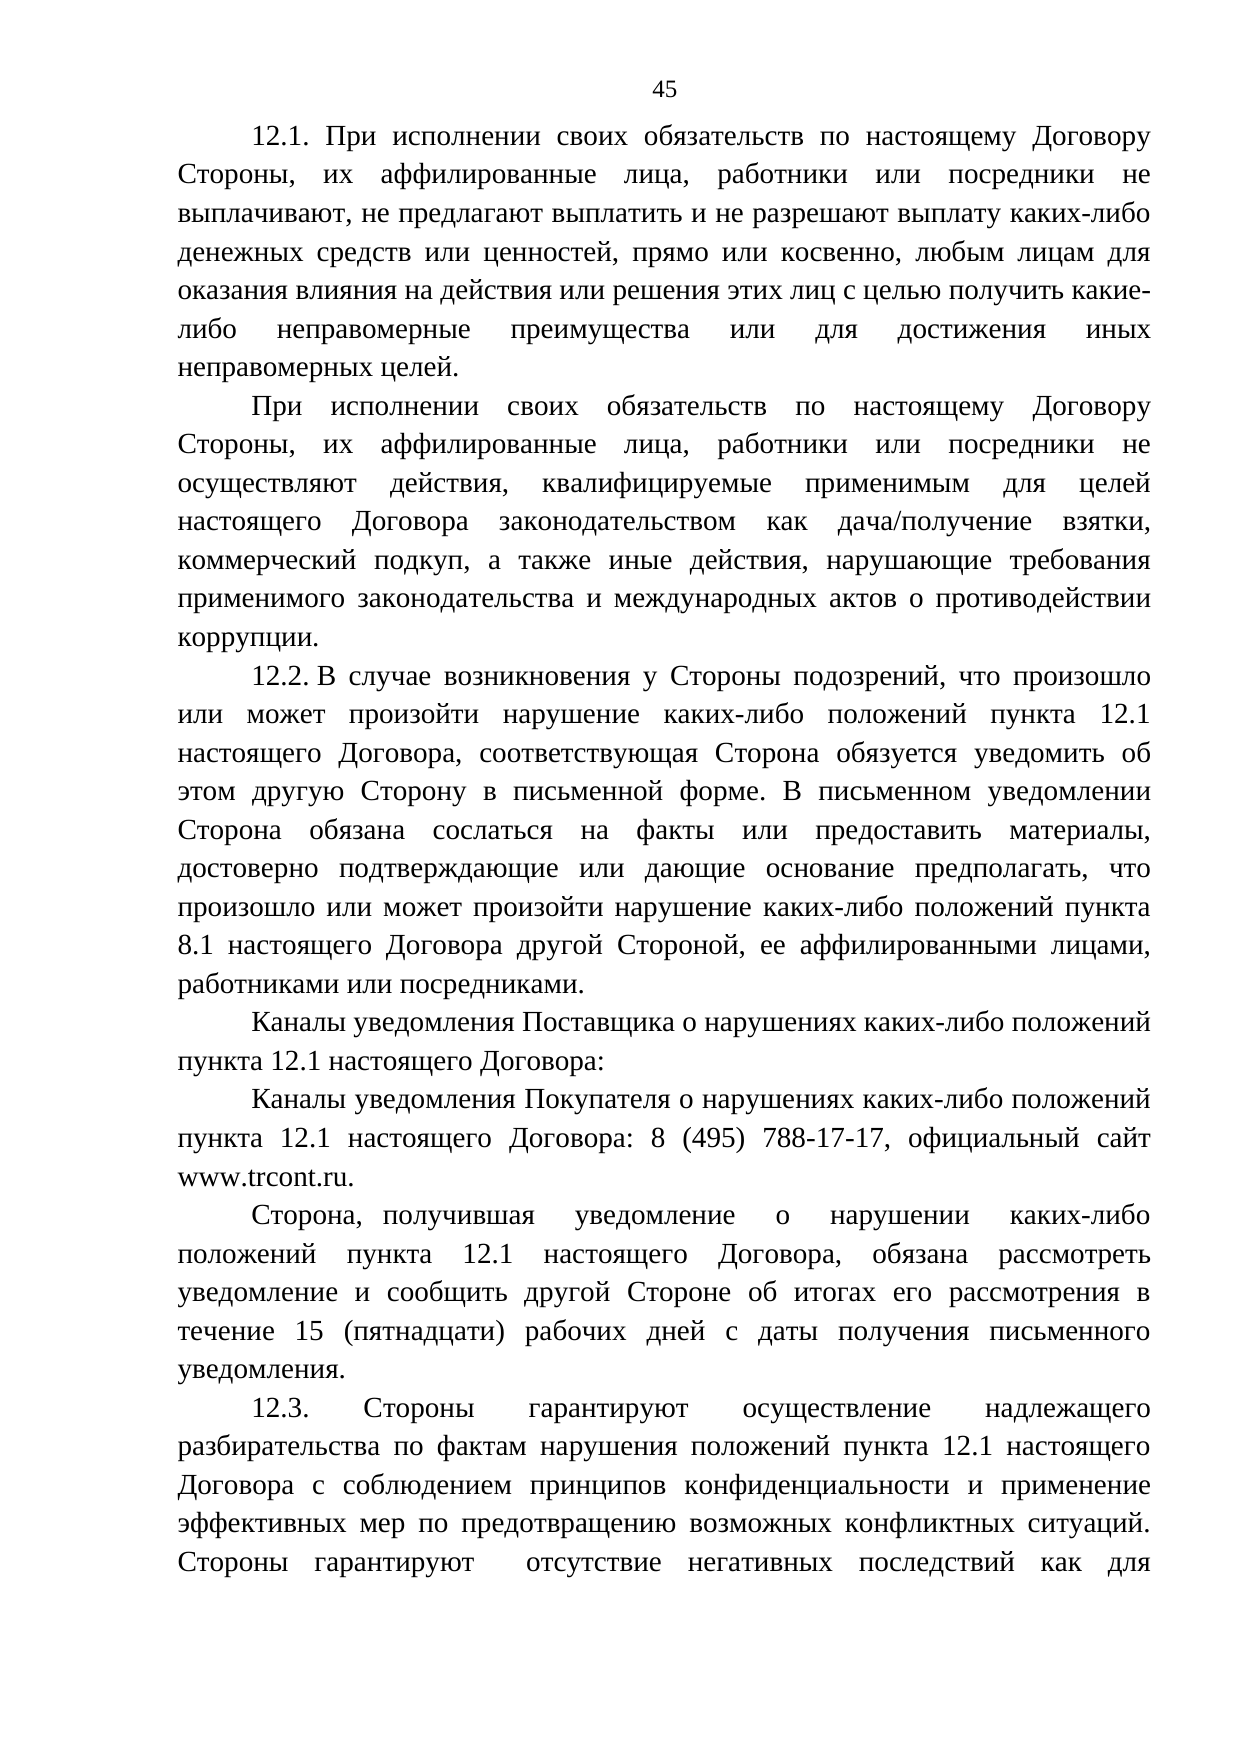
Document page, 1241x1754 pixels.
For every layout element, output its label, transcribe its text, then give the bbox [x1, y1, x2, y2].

text Каналы уведомления Покупателя о нарушениях каких-либо положений пункта 12.1 настоящего Договора: 8 (495) 788-17-17, официальный сайт www.trcont.ru. [177, 1082, 1152, 1192]
text Каналы уведомления Поставщика о нарушениях каких-либо положений пункта 12.1 настоящего Договора: [177, 1004, 1152, 1077]
text Сторона, получившая уведомление о нарушении каких-либо положений пункта 12.1 настоящего Договора, обязана рассмотреть уведомление и сообщить другой Стороне об итогах его рассмотрения в течение 15 (пятнадцати) рабочих дней с даты получения письменного уведомления. [177, 1197, 1152, 1385]
text 12.2. В случае возникновения у Стороны подозрений, что произошло или может произойти нарушение каких-либо положений пункта 12.1 настоящего Договора, соответствующая Сторона обязуется уведомить об этом другую Сторону в письменной форме. В письменном уведомлении Сторона обязана сослаться на факты или предоставить материалы, достоверно подтверждающие или дающие основание предполагать, что произошло или может произойти нарушение каких-либо положений пункта 8.1 настоящего Договора другой Стороной, ее аффилированными лицами, работниками или посредниками. [177, 658, 1152, 999]
text 12.1. При исполнении своих обязательств по настоящему Договору Стороны, их аффилированные лица, работники или посредники не выплачивают, не предлагают выплатить и не разрешают выплату каких-либо денежных средств или ценностей, прямо или косвенно, любым лицам для оказания влияния на действия или решения этих лиц с целью получить какие-либо неправомерные преимущества или для достижения иных неправомерных целей. [177, 118, 1152, 383]
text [177, 1390, 1152, 1578]
text При исполнении своих обязательств по настоящему Договору Стороны, их аффилированные лица, работники или посредники не осуществляют действия, квалифицируемые применимым для целей настоящего Договора законодательством как дача/получение взятки, коммерческий подкуп, а также иные действия, нарушающие требования применимого законодательства и международных актов о противодействии коррупции. [177, 388, 1152, 653]
